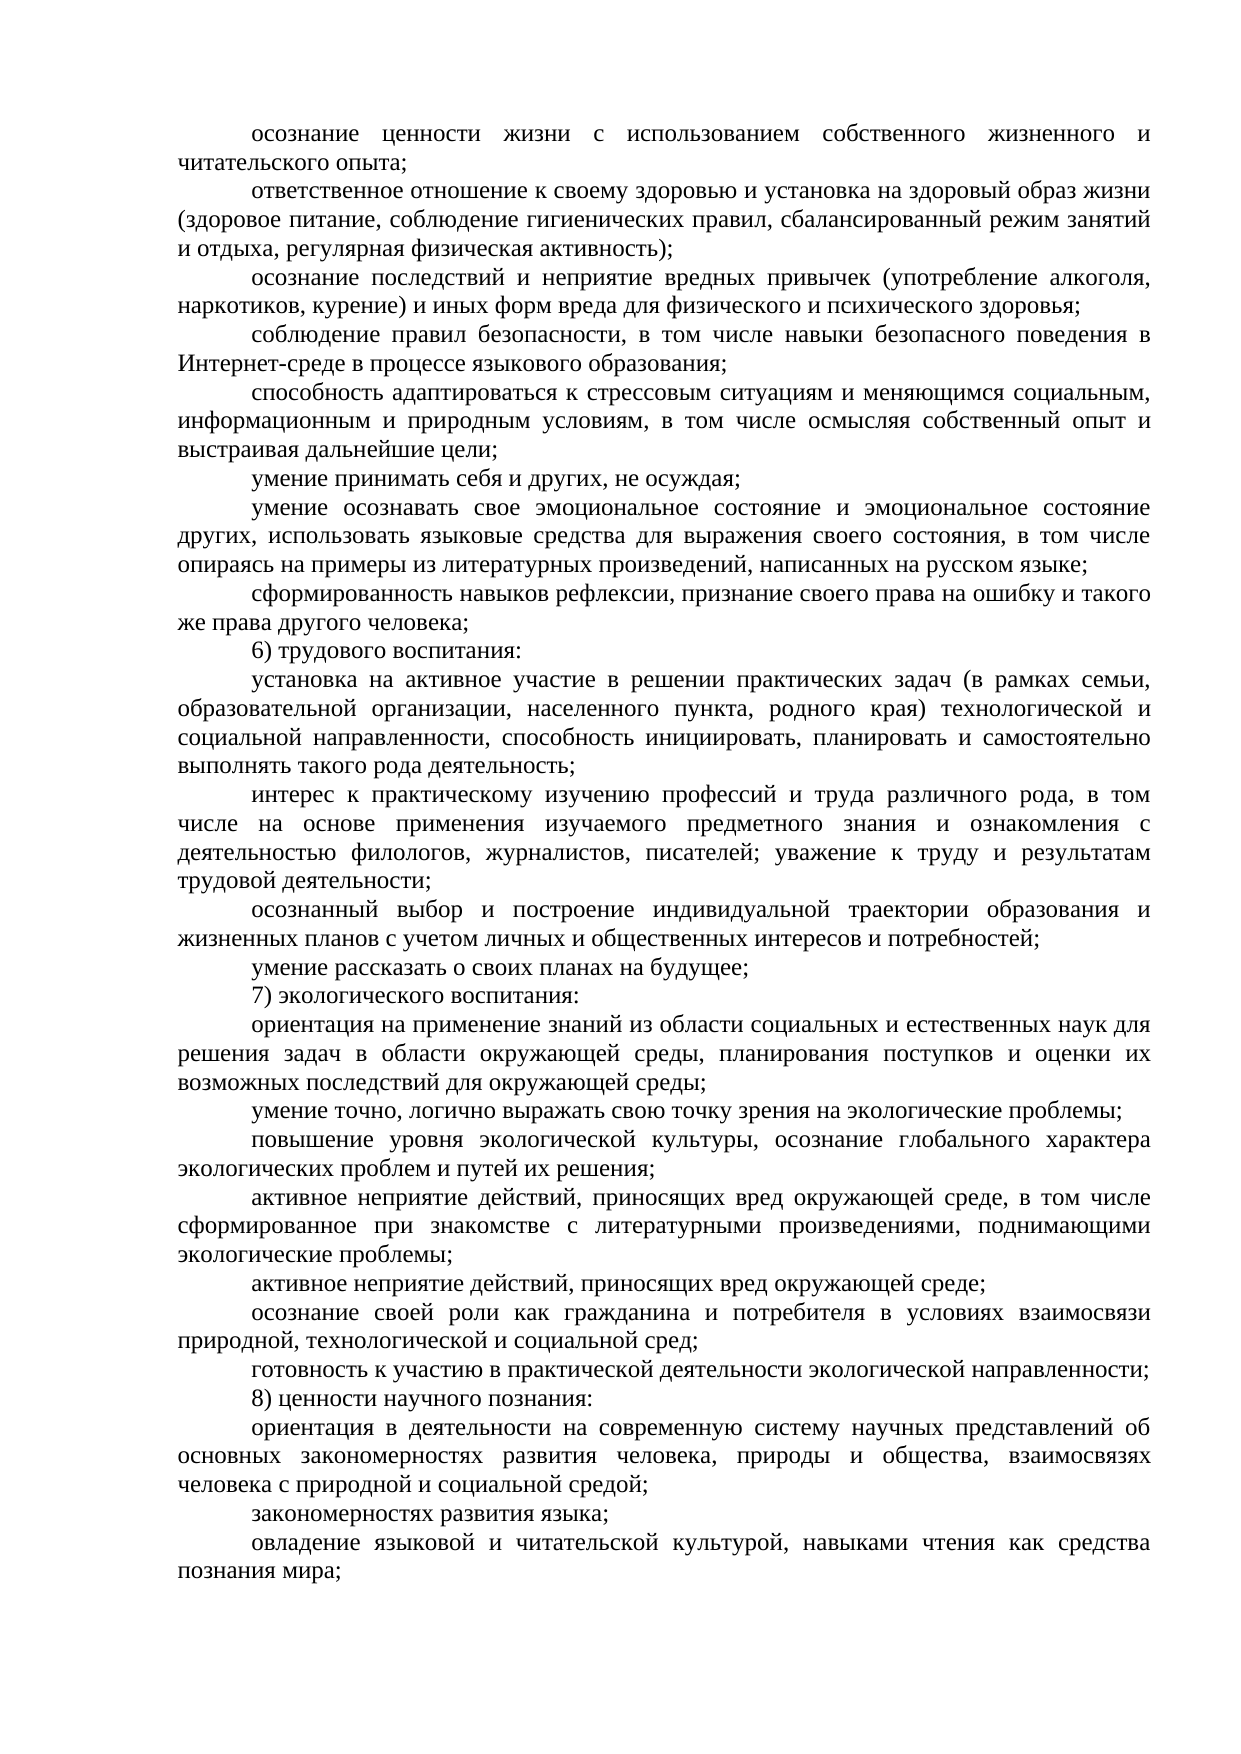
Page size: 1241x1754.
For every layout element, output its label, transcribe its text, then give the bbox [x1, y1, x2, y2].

text ориентация в деятельности на современную систему научных представлений об основных закономерностях развития человека, природы и общества, взаимосвязях человека с природной и социальной средой; [177, 1412, 1152, 1498]
text ответственное отношение к своему здоровью и установка на здоровый образ жизни (здоровое питание, соблюдение гигиенических правил, сбалансированный режим занятий и отдыха, регулярная физическая активность); [177, 176, 1152, 262]
text интерес к практическому изучению профессий и труда различного рода, в том числе на основе применения изучаемого предметного знания и ознакомления с деятельностью филологов, журналистов, писателей; уважение к труду и результатам трудовой деятельности; [177, 779, 1152, 894]
text осознание своей роли как гражданина и потребителя в условиях взаимосвязи природной, технологической и социальной сред; [177, 1297, 1152, 1354]
text умение рассказать о своих планах на будущее; [177, 952, 1152, 981]
text 6) трудового воспитания: [177, 636, 1152, 664]
text сформированность навыков рефлексии, признание своего права на ошибку и такого же права другого человека; [177, 578, 1152, 636]
text повышение уровня экологической культуры, осознание глобального характера экологических проблем и путей их решения; [177, 1124, 1152, 1182]
text 8) ценности научного познания: [177, 1383, 1152, 1412]
text умение точно, логично выражать свою точку зрения на экологические проблемы; [177, 1096, 1152, 1124]
text соблюдение правил безопасности, в том числе навыки безопасного поведения в Интернет-среде в процессе языкового образования; [177, 319, 1152, 377]
text 7) экологического воспитания: [177, 981, 1152, 1009]
text осознанный выбор и построение индивидуальной траектории образования и жизненных планов с учетом личных и общественных интересов и потребностей; [177, 894, 1152, 952]
text умение принимать себя и других, не осуждая; [177, 463, 1152, 492]
text активное неприятие действий, приносящих вред окружающей среде, в том числе сформированное при знакомстве с литературными произведениями, поднимающими экологические проблемы; [177, 1182, 1152, 1268]
text умение осознавать свое эмоциональное состояние и эмоциональное состояние других, использовать языковые средства для выражения своего состояния, в том числе опираясь на примеры из литературных произведений, написанных на русском языке; [177, 492, 1152, 578]
text осознание последствий и неприятие вредных привычек (употребление алкоголя, наркотиков, курение) и иных форм вреда для физического и психического здоровья; [177, 262, 1152, 319]
text активное неприятие действий, приносящих вред окружающей среде; [177, 1268, 1152, 1297]
text установка на активное участие в решении практических задач (в рамках семьи, образовательной организации, населенного пункта, родного края) технологической и социальной направленности, способность инициировать, планировать и самостоятельно выполнять такого рода деятельность; [177, 664, 1152, 779]
text ориентация на применение знаний из области социальных и естественных наук для решения задач в области окружающей среды, планирования поступков и оценки их возможных последствий для окружающей среды; [177, 1009, 1152, 1096]
text способность адаптироваться к стрессовым ситуациям и меняющимся социальным, информационным и природным условиям, в том числе осмысляя собственный опыт и выстраивая дальнейшие цели; [177, 377, 1152, 463]
text овладение языковой и читательской культурой, навыками чтения как средства познания мира; [177, 1527, 1152, 1584]
text закономерностях развития языка; [177, 1498, 1152, 1527]
text осознание ценности жизни с использованием собственного жизненного и читательского опыта; [177, 118, 1152, 176]
text готовность к участию в практической деятельности экологической направленности; [177, 1354, 1152, 1383]
